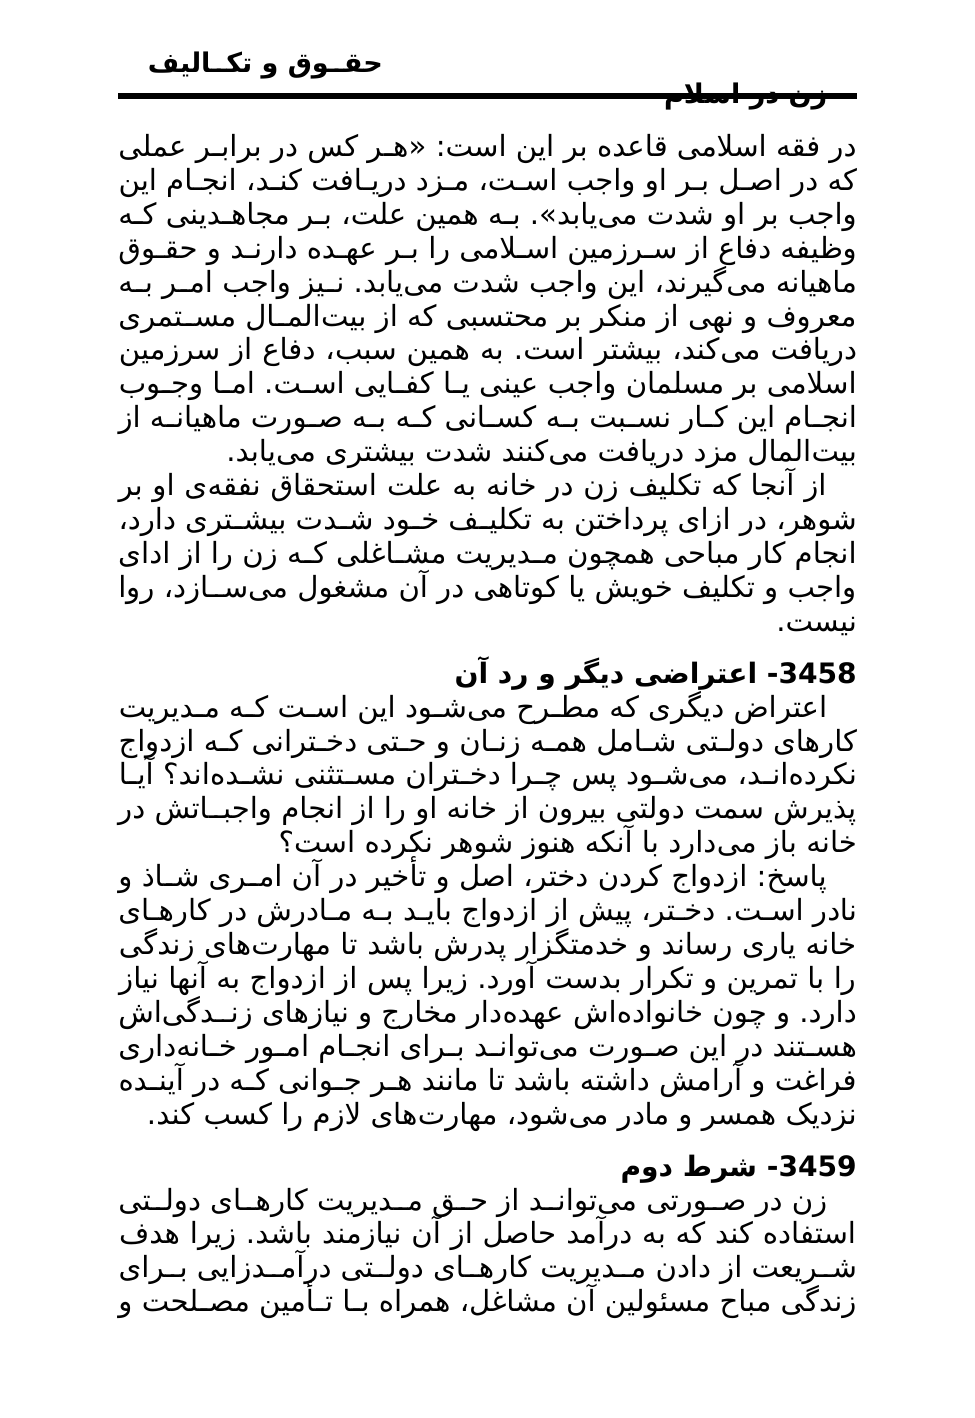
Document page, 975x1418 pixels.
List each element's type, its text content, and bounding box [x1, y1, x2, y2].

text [118, 129, 857, 469]
text 3459- شرط دوم [118, 1150, 857, 1183]
text اعتراض دیگری که مطرح می‌شود این است که مدیریت کارهای دولتی شامل همه زنان و حتی دخترانی که ازدواج نکرده‌اند، می‌شود پس چرا دختران مستثنی نشده‌اند؟ آیا پذیرش سمت دولتی بیرون از خانه او را از انجام واجباتش در خانه باز می‌دارد با آنکه هنوز شوهر نکرده است؟ [118, 690, 857, 860]
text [118, 1183, 857, 1319]
text 3458- اعتراضی دیگر و رد آن [118, 657, 857, 690]
text از آنجا که تکلیف زن در خانه به علت استحقاق نفقه‌ی او بر شوهر، در ازای پرداختن به تکلیف خود شدت بیشتری دارد، انجام کار مباحی همچون مدیریت مشاغلی که زن را از ادای واجب و تکلیف خویش یا کوتاهی در آن مشغول می‌سازد، روا نیست. [118, 469, 857, 638]
text پاسخ: ازدواج کردن دختر، اصل و تأخیر در آن امری شاذ و نادر است. دختر، پیش از ازدواج باید به مادرش در کارهای خانه یاری رساند و خدمتگزار پدرش باشد تا مهارت‌های زندگی را با تمرین و تکرار بدست آورد. زیرا پس از ازدواج به آنها نیاز دارد. و چون خانواده‌اش عهده‌دار مخارج و نیازهای زندگی‌اش هستند در این صورت می‌تواند برای انجام امور خانه‌داری فراغت و آرامش داشته باشد تا مانند هر جوانی که در آینده نزدیک همسر و مادر می‌شود، مهارت‌های لازم را کسب کند. [118, 860, 857, 1131]
